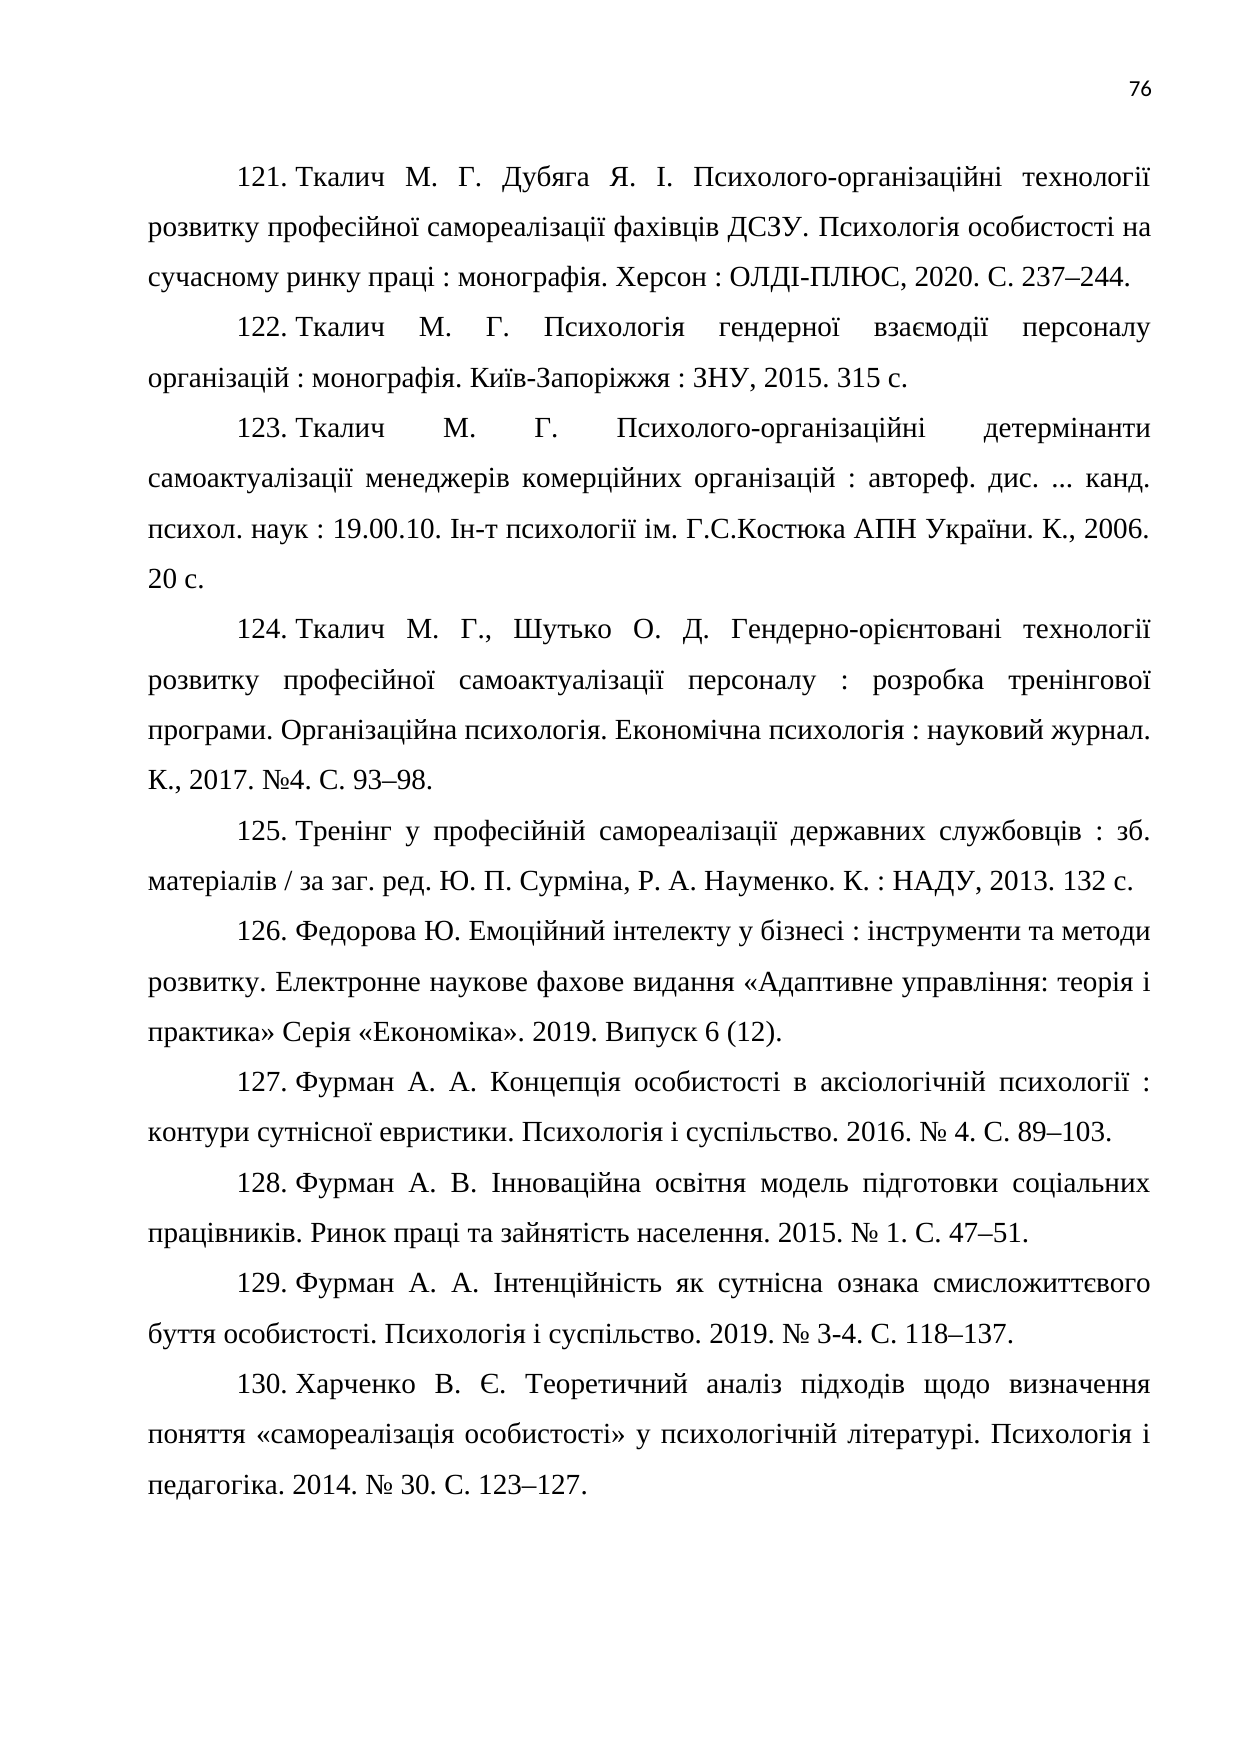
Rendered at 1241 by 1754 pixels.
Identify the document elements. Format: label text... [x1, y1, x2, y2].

list Фурман А. В. Інноваційна освітня модель підготовки соціальних працівників. Ринок праці та зайнятість населення. 2015. № 1. С. 47–51. [148, 1165, 1152, 1249]
list Тренінг у професійній самореалізації державних службовців : зб. матеріалів / за заг. ред. Ю. П. Сурміна, Р. А. Науменко. К. : НАДУ, 2013. 132 с. [148, 813, 1152, 897]
list Ткалич М. Г., Шутько О. Д. Гендерно-орієнтовані технології розвитку професійної самоактуалізації персоналу : розробка тренінгової програми. Організаційна психологія. Економічна психологія : науковий журнал. К., 2017. №4. С. 93–98. [148, 611, 1152, 796]
list Харченко В. Є. Теоретичний аналіз підходів щодо визначення поняття «самореалізація особистості» у психологічній літературі. Психологія і педагогіка. 2014. № 30. С. 123–127. [148, 1366, 1152, 1500]
list Ткалич М. Г. Психолого-організаційні детермінанти самоактуалізації менеджерів комерційних організацій : автореф. дис. ... канд. психол. наук : 19.00.10. Ін-т психології ім. Г.С.Костюка АПН України. К., 2006. 20 с. [148, 410, 1152, 595]
list Ткалич М. Г. Дубяга Я. І. Психолого-організаційні технології розвитку професійної самореалізації фахівців ДСЗУ. Психологія особистості на сучасному ринку праці : монографія. Херсон : ОЛДІ-ПЛЮС, 2020. С. 237–244. [148, 159, 1152, 293]
list Ткалич М. Г. Психологія гендерної взаємодії персоналу організацій : монографія. Київ-Запоріжжя : ЗНУ, 2015. 315 с. [148, 309, 1152, 393]
list Фурман А. А. Інтенційність як сутнісна ознака смисложиттєвого буття особистості. Психологія і суспільство. 2019. № 3-4. С. 118–137. [148, 1266, 1152, 1349]
list Фурман А. А. Концепція особистості в аксіологічній психології : контури сутнісної евристики. Психологія і суспільство. 2016. № 4. С. 89–103. [148, 1064, 1152, 1148]
list Федорова Ю. Емоційний інтелекту у бізнесі : інструменти та методи розвитку. Електронне наукове фахове видання «Адаптивне управління: теорія і практика» Серія «Економіка». 2019. Випуск 6 (12). [148, 913, 1152, 1047]
